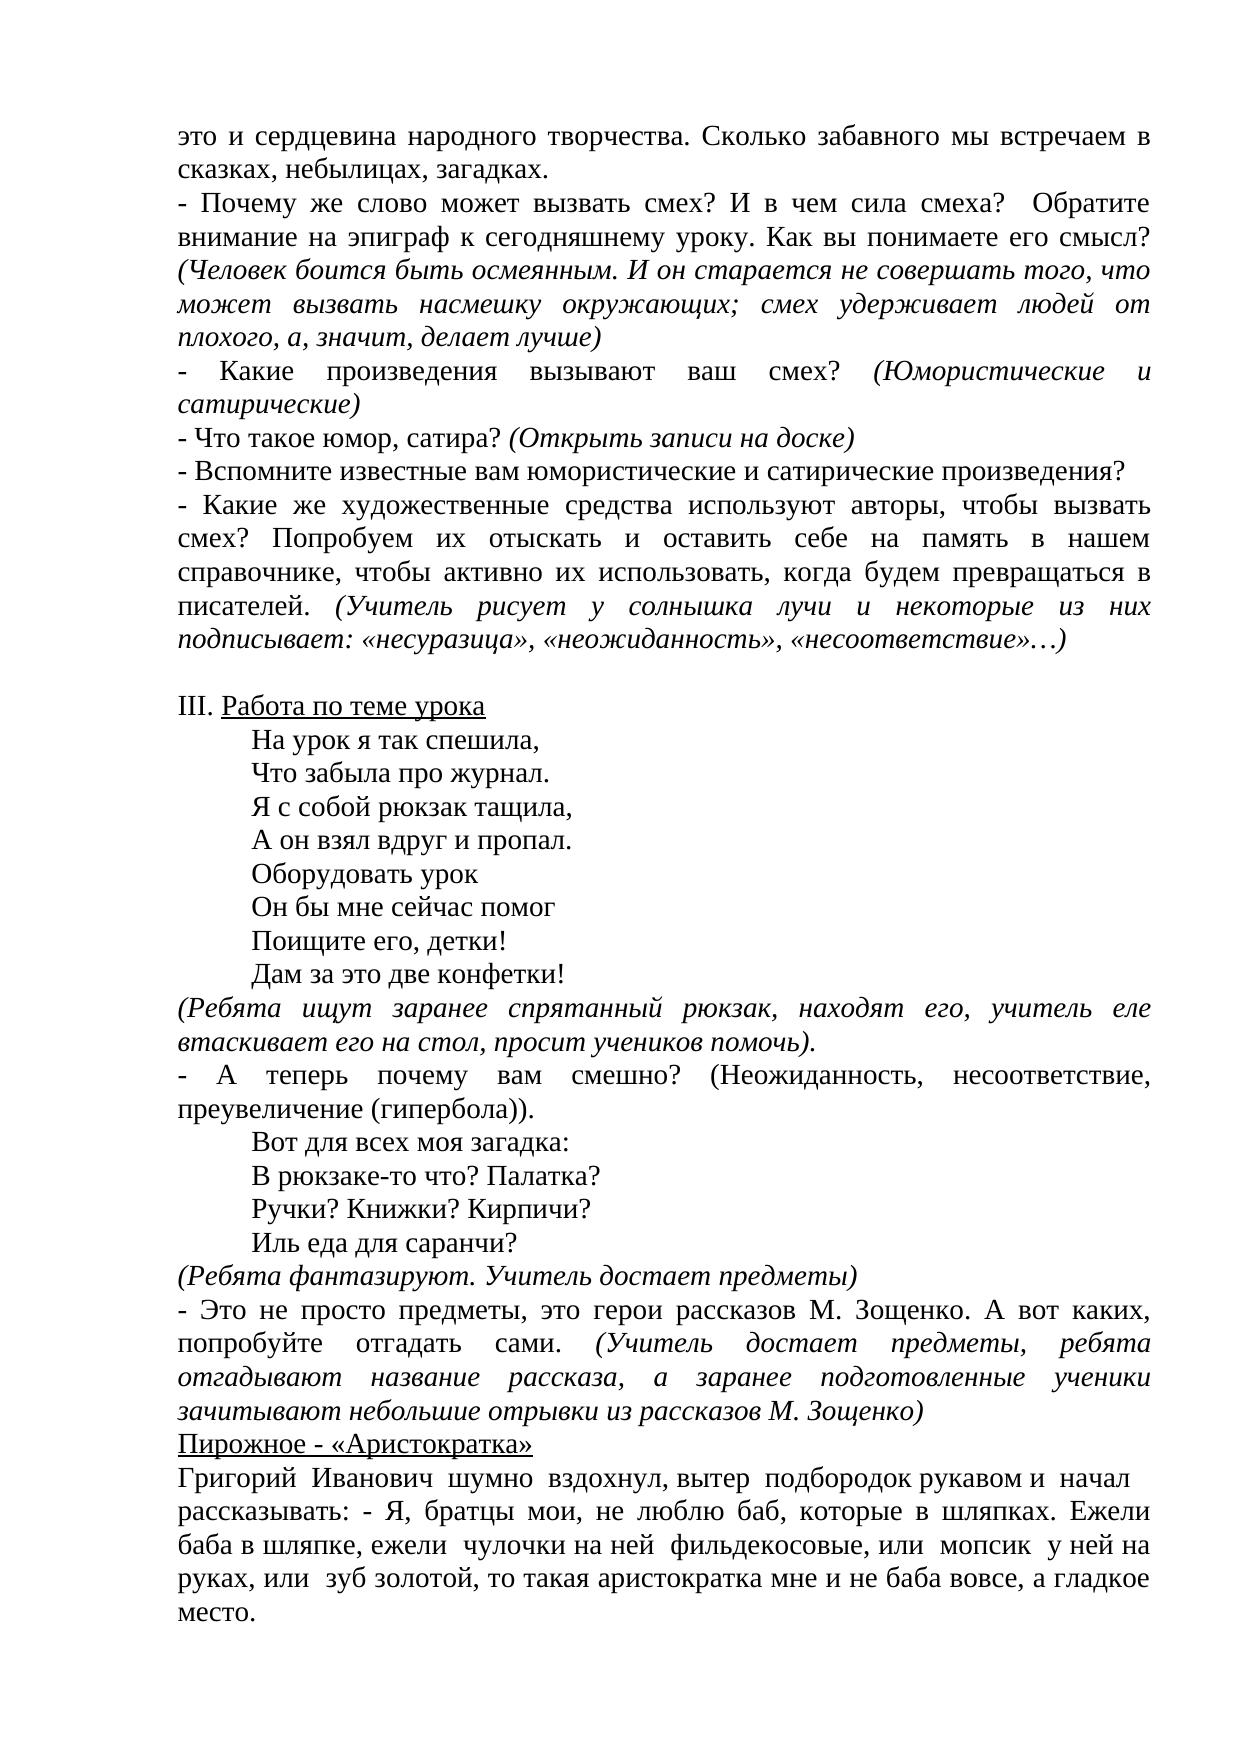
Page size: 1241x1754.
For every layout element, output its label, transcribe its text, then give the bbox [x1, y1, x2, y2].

text - А теперь почему вам смешно? (Неожиданность, несоответствие, преувеличение (гипербола)). [177, 1057, 1152, 1124]
text Григорий Иванович шумно вздохнул, вытер подбородок рукавом и начал [177, 1460, 1152, 1493]
text Он бы мне сейчас помог [177, 889, 1152, 923]
text Пирожное - «Аристократка» [177, 1426, 1152, 1460]
text Ручки? Книжки? Кирпичи? [177, 1191, 1152, 1225]
text Дам за это две конфетки! [177, 957, 1152, 990]
text - Вспомните известные вам юмористические и сатирические произведения? [177, 453, 1152, 487]
text В рюкзаке-то что? Палатка? [177, 1158, 1152, 1191]
text III. Работа по теме урока [177, 688, 1152, 722]
text Что забыла про журнал. [177, 755, 1152, 789]
text (Ребята ищут заранее спрятанный рюкзак, находят его, учитель еле втаскивает его на стол, просит учеников помочь). [177, 990, 1152, 1057]
text рассказывать: - Я, братцы мои, не люблю баб, которые в шляпках. Ежели баба в шляпке, ежели чулочки на ней фильдекосовые, или мопсик у ней на руках, или зуб золотой, то такая аристократка мне и не баба вовсе, а гладкое место. [177, 1493, 1152, 1627]
text - Какие произведения вызывают ваш смех? (Юмористические и сатирические) [177, 353, 1152, 420]
text Оборудовать урок [177, 856, 1152, 889]
text На урок я так спешила, [177, 722, 1152, 755]
text Я с собой рюкзак тащила, [177, 789, 1152, 822]
text - Какие же художественные средства используют авторы, чтобы вызвать смех? Попробуем их отыскать и оставить себе на память в нашем справочнике, чтобы активно их использовать, когда будем превращаться в писателей. (Учитель рисует у солнышка лучи и некоторые из них подписывает: «несуразица», «неожиданность», «несоответствие»…) [177, 487, 1152, 655]
text - Что такое юмор, сатира? (Открыть записи на доске) [177, 420, 1152, 453]
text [177, 118, 1152, 185]
text - Это не просто предметы, это герои рассказов М. Зощенко. А вот каких, попробуйте отгадать сами. (Учитель достает предметы, ребята отгадывают название рассказа, а заранее подготовленные ученики зачитывают небольшие отрывки из рассказов М. Зощенко) [177, 1292, 1152, 1426]
text - Почему же слово может вызвать смех? И в чем сила смеха? Обратите внимание на эпиграф к сегодняшнему уроку. Как вы понимаете его смысл? (Человек боится быть осмеянным. И он старается не совершать того, что может вызвать насмешку окружающих; смех удерживает людей от плохого, а, значит, делает лучше) [177, 185, 1152, 353]
text Иль еда для саранчи? [177, 1225, 1152, 1258]
text (Ребята фантазируют. Учитель достает предметы) [177, 1258, 1152, 1292]
text Поищите его, детки! [177, 923, 1152, 957]
text Вот для всех моя загадка: [177, 1124, 1152, 1158]
text А он взял вдруг и пропал. [177, 822, 1152, 856]
